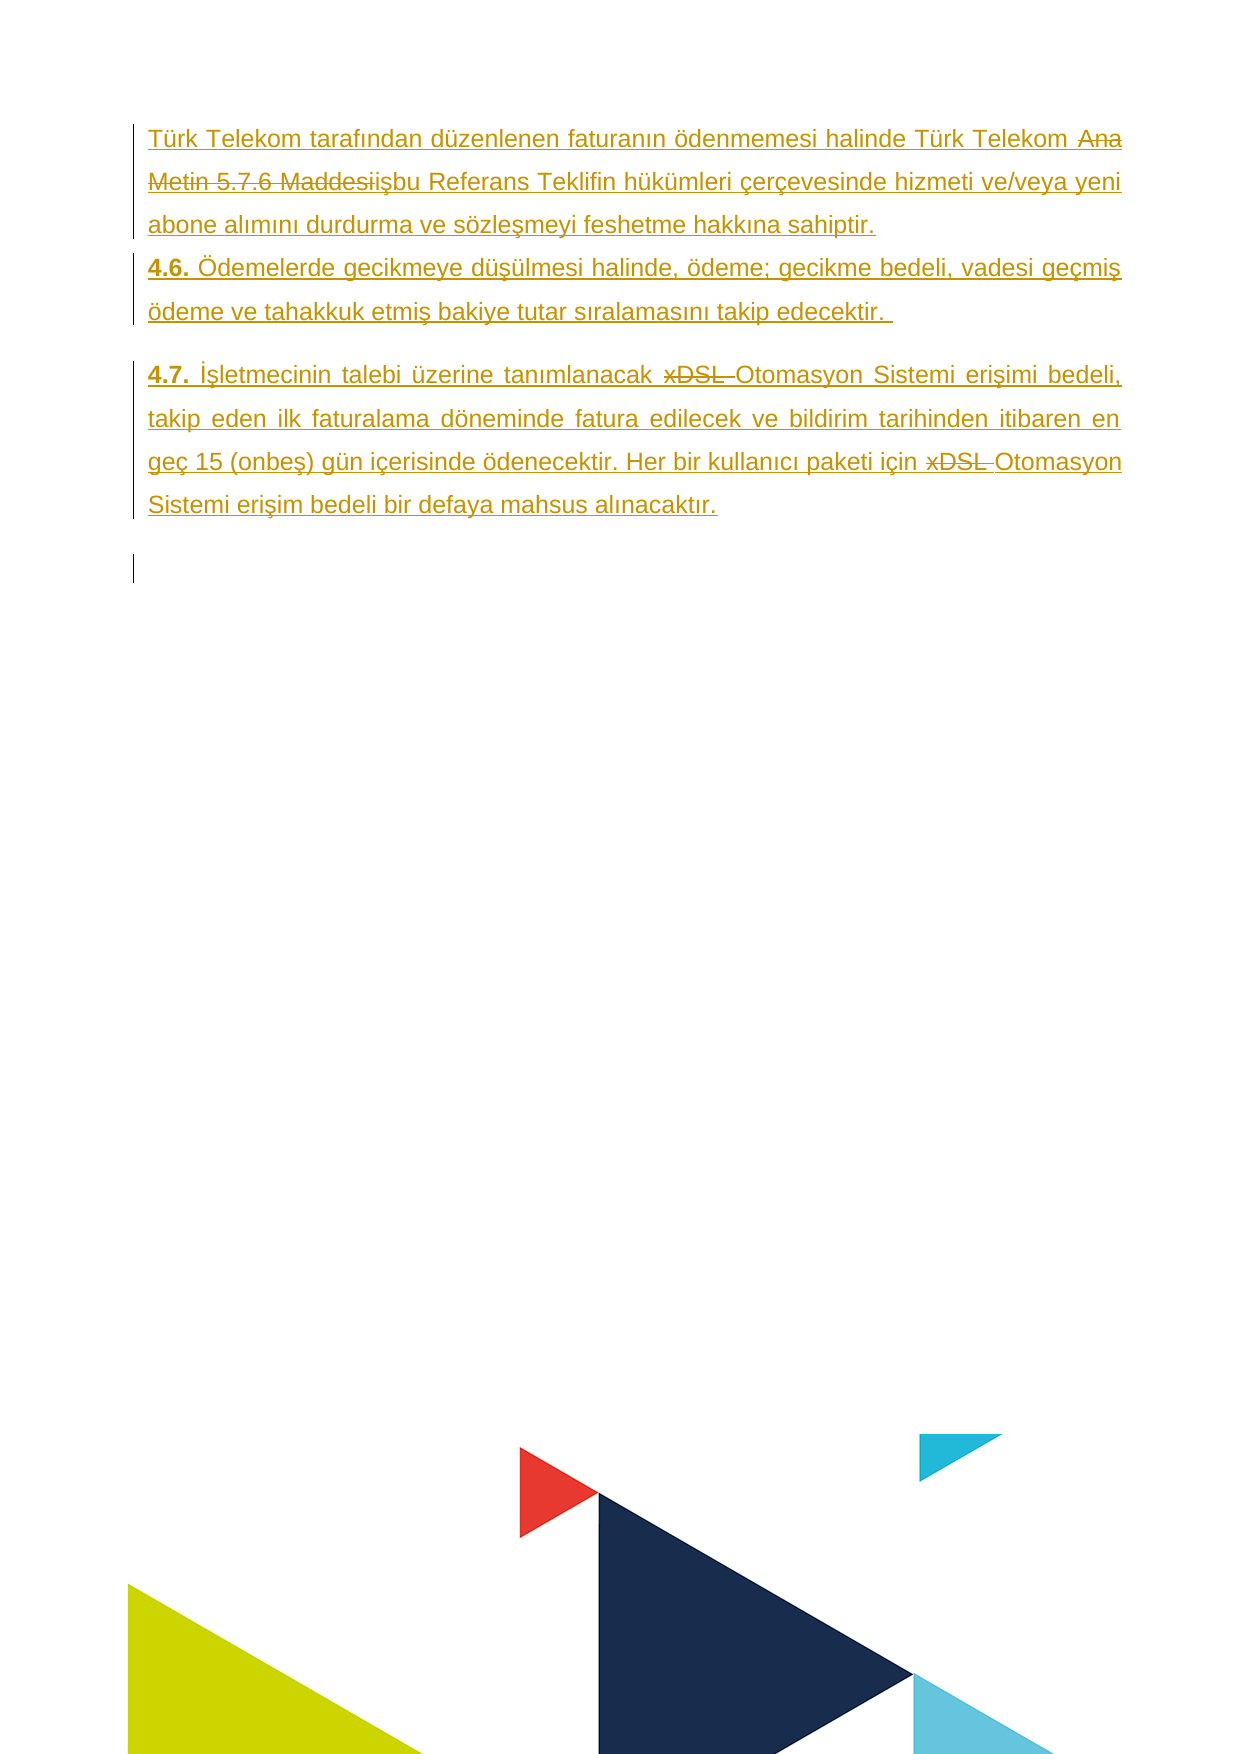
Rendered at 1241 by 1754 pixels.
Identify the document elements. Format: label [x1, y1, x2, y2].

picture [2, 1434, 1241, 1754]
